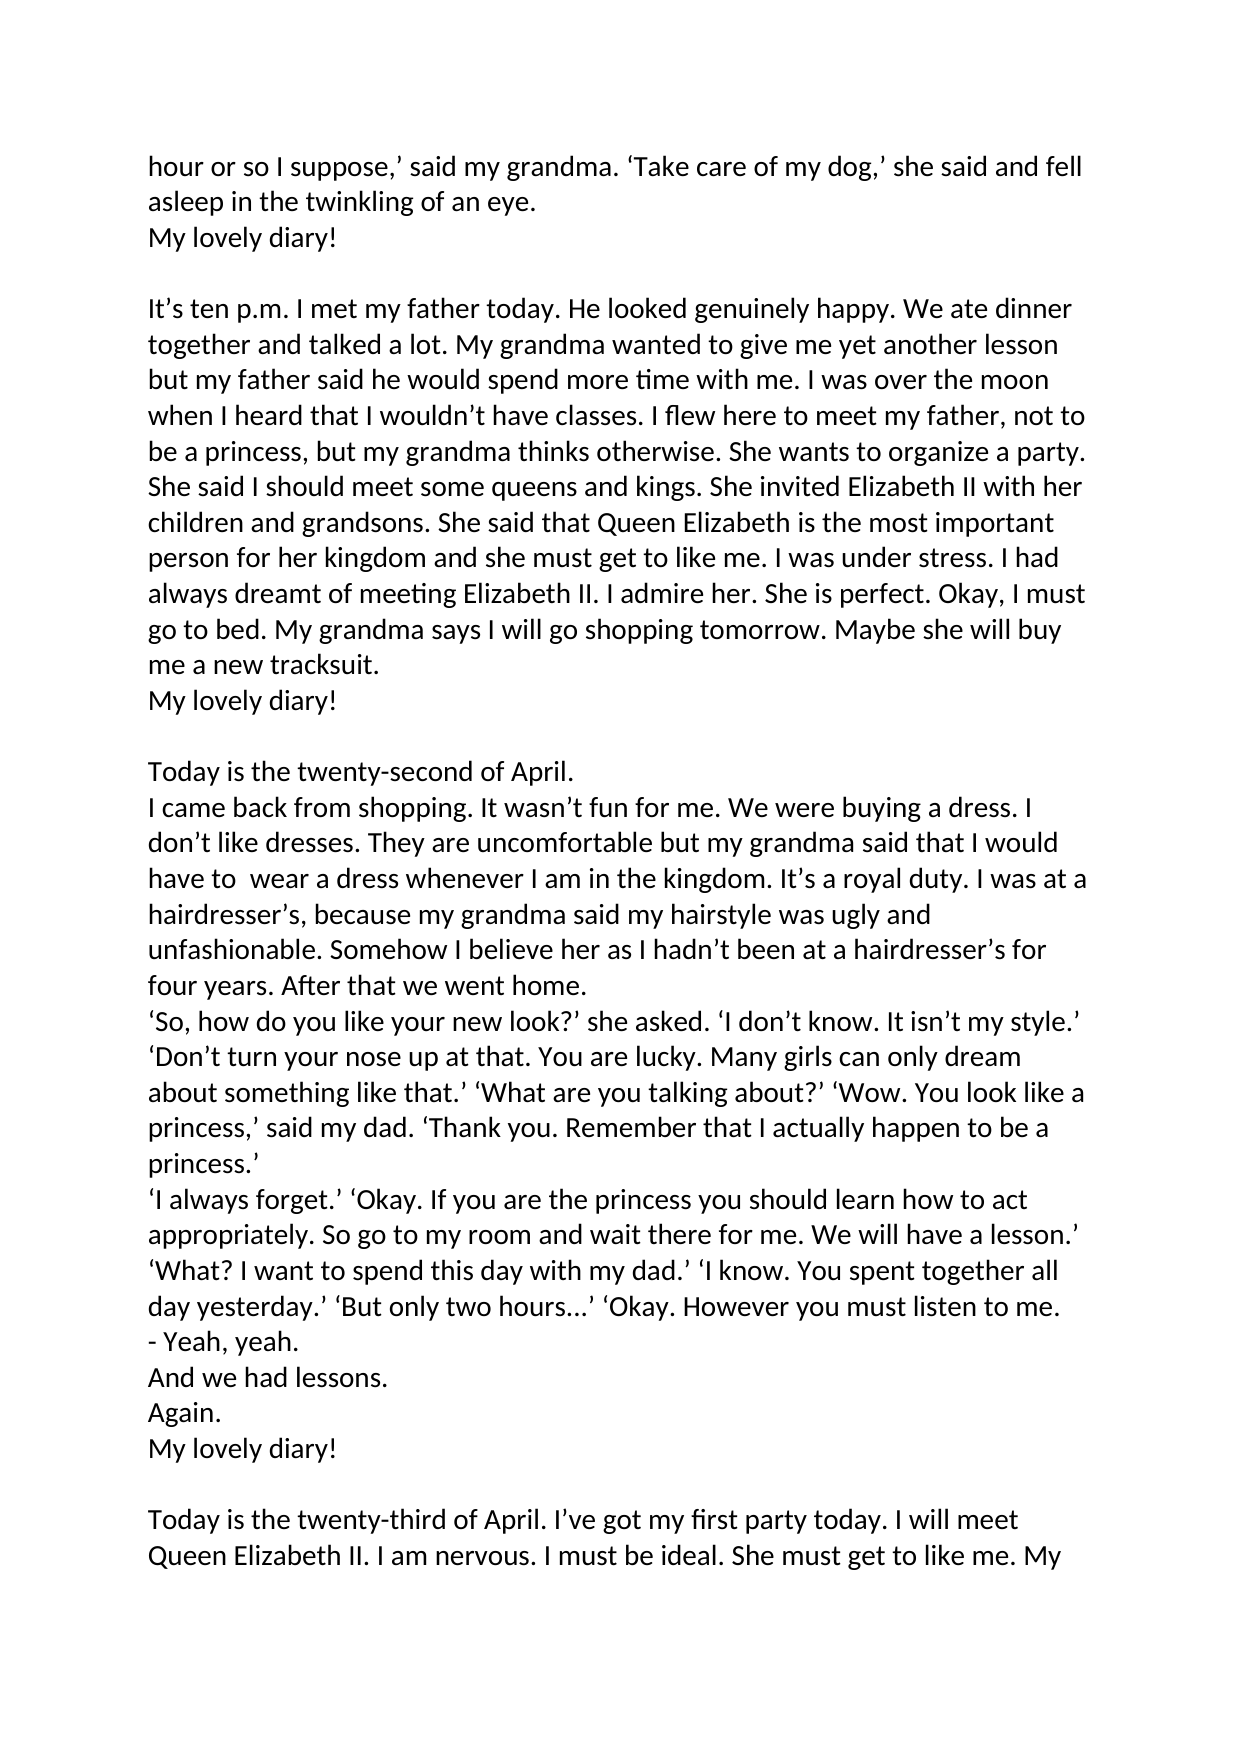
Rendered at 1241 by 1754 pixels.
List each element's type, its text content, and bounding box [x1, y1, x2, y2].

text My lovely diary! [148, 219, 1093, 254]
text ‘So, how do you like your new look?’ she asked. ‘I don’t know. It isn’t my style.’ ‘Don’t turn your nose up at that. You are lucky. Many girls can only dream about something like that.’ ‘What are you talking about?’ ‘Wow. You look like a princess,’ said my dad. ‘Thank you. Remember that I actually happen to be a princess.’ [148, 1003, 1093, 1181]
text I came back from shopping. It wasn’t fun for me. We were buying a dress. I don’t like dresses. They are uncomfortable but my grandma said that I would have to wear a dress whenever I am in the kingdom. It’s a royal duty. I was at a hairdresser’s, because my grandma said my hairstyle was ugly and unfashionable. Somehow I believe her as I hadn’t been at a hairdresser’s for four years. After that we went home. [148, 789, 1093, 1003]
text - Yeah, yeah. [148, 1323, 1093, 1359]
text And we had lessons. [148, 1359, 1093, 1394]
text Again. [148, 1394, 1093, 1430]
text Today is the twenty-second of April. [148, 753, 1093, 789]
text My lovely diary! [148, 682, 1093, 718]
text My lovely diary! [148, 1430, 1093, 1466]
text It’s ten p.m. I met my father today. He looked genuinely happy. We ate dinner together and talked a lot. My grandma wanted to give me yet another lesson but my father said he would spend more time with me. I was over the moon when I heard that I wouldn’t have classes. I flew here to meet my father, not to be a princess, but my grandma thinks otherwise. She wants to organize a party. She said I should meet some queens and kings. She invited Elizabeth II with her children and grandsons. She said that Queen Elizabeth is the most important person for her kingdom and she must get to like me. I was under stress. I had always dreamt of meeting Elizabeth II. I admire her. She is perfect. Okay, I must go to bed. My grandma says I will go shopping tomorrow. Maybe she will buy me a new tracksuit. [148, 290, 1093, 682]
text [148, 1501, 1093, 1573]
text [148, 148, 1093, 219]
text ‘I always forget.’ ‘Okay. If you are the princess you should learn how to act appropriately. So go to my room and wait there for me. We will have a lesson.’ ‘What? I want to spend this day with my dad.’ ‘I know. You spent together all day yesterday.’ ‘But only two hours...’ ‘Okay. However you must listen to me. [148, 1181, 1093, 1323]
